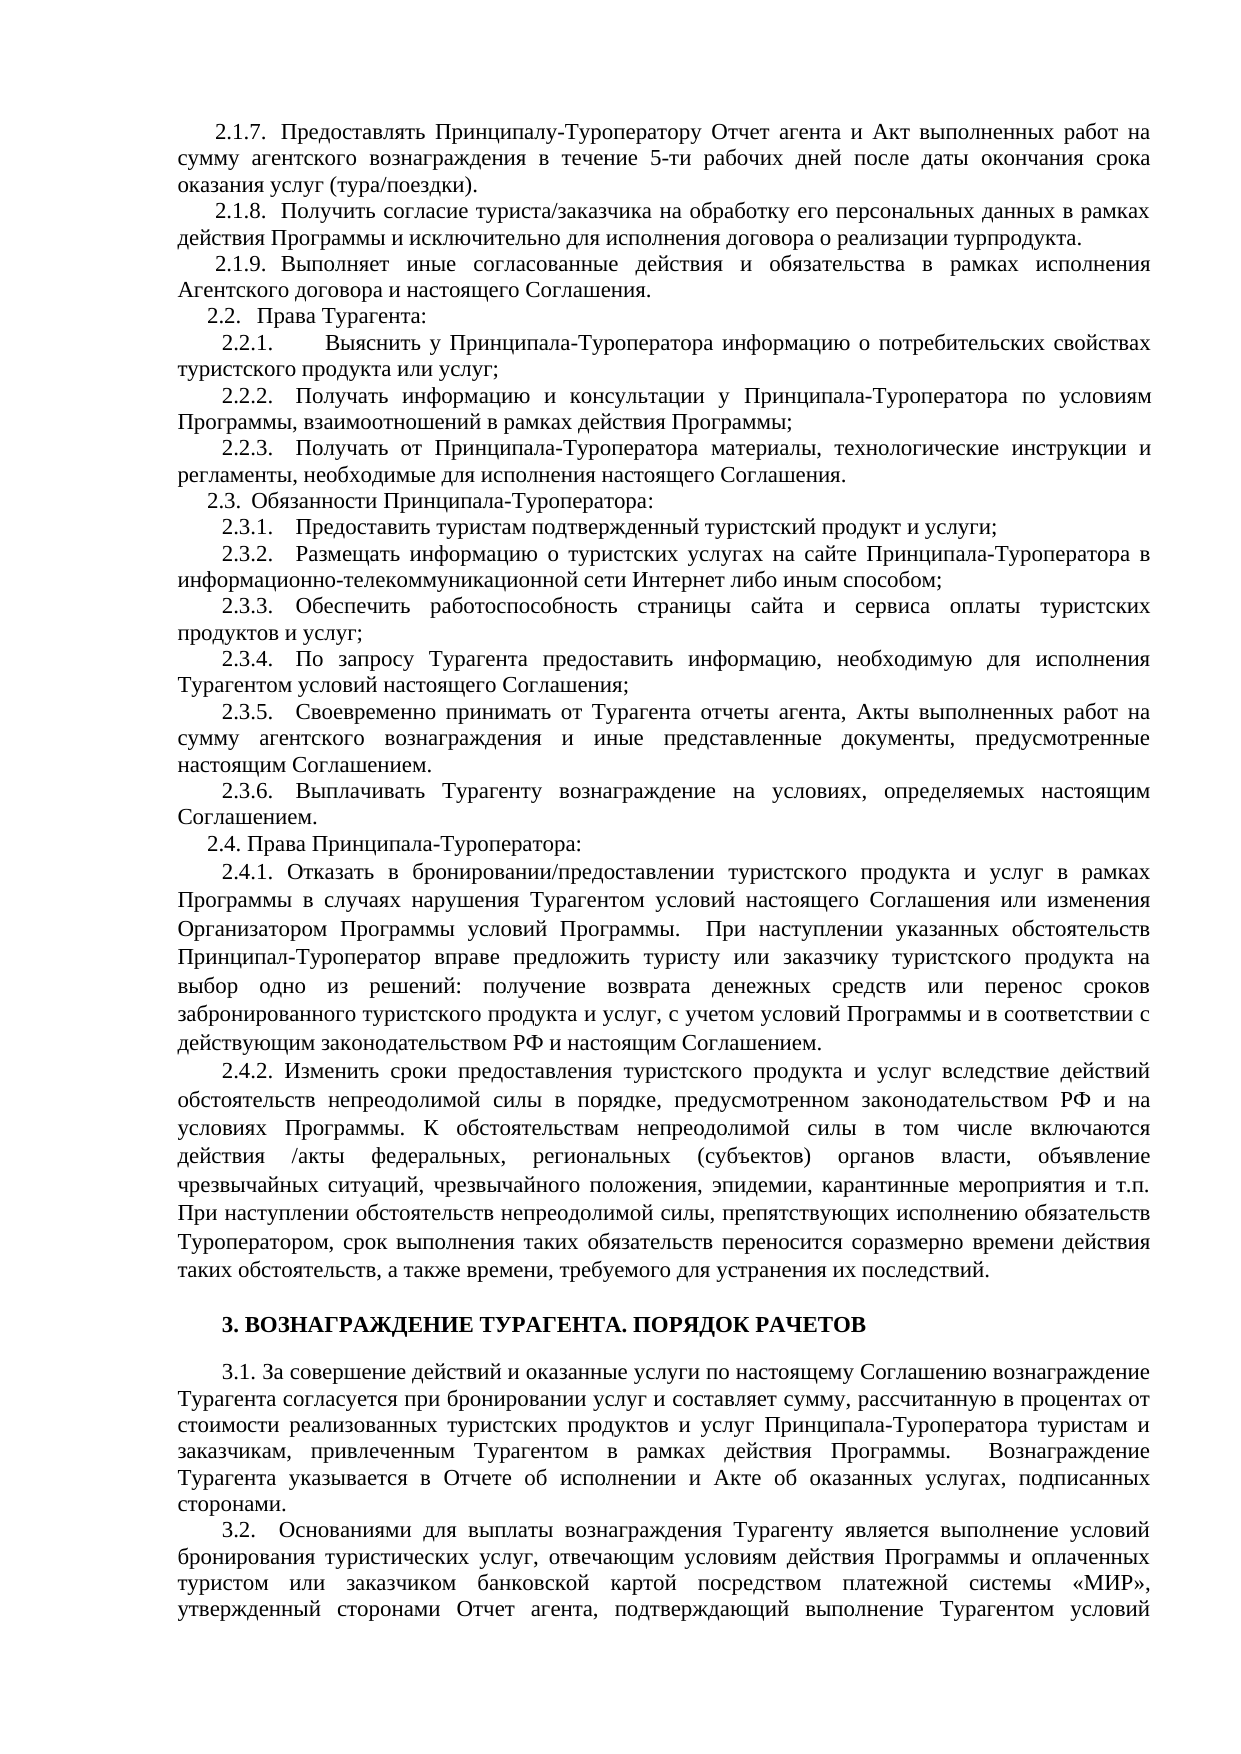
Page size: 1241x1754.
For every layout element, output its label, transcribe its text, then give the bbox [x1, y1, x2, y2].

list Обеспечить работоспособность страницы сайта и сервиса оплаты туристских продуктов и услуг; [177, 592, 1152, 645]
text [177, 1516, 1152, 1622]
list 2.4.1. Отказать в бронировании/предоставлении туристского продукта и услуг в рамках Программы в случаях нарушения Турагентом условий настоящего Соглашения или изменения Организатором Программы условий Программы. При наступлении указанных обстоятельств Принципал-Туроператор вправе предложить туристу или заказчику туристского продукта на выбор одно из решений: получение возврата денежных средств или перенос сроков забронированного туристского продукта и услуг, с учетом условий Программы и в соответствии с действующим законодательством РФ и настоящим Соглашением. [177, 858, 1152, 1055]
list Получать информацию и консультации у Принципала-Туроператора по условиям Программы, взаимоотношений в рамках действия Программы; [177, 382, 1152, 434]
text 3.1. За совершение действий и оказанные услуги по настоящему Соглашению вознаграждение Турагента согласуется при бронировании услуг и составляет сумму, рассчитанную в процентах от стоимости реализованных туристских продуктов и услуг Принципала-Туроператора туристам и заказчикам, привлеченным Турагентом в рамках действия Программы. Вознаграждение Турагента указывается в Отчете об исполнении и Акте об оказанных услугах, подписанных сторонами. [177, 1358, 1152, 1516]
list Получать от Принципала-Туроператора материалы, технологические инструкции и регламенты, необходимые для исполнения настоящего Соглашения. [177, 434, 1152, 487]
list Получить согласие туриста/заказчика на обработку его персональных данных в рамках действия Программы и исключительно для исполнения договора о реализации турпродукта. [177, 197, 1152, 250]
list 2.4. Права Принципала-Туроператора: [177, 830, 1152, 856]
list По запросу Турагента предоставить информацию, необходимую для исполнения Турагентом условий настоящего Соглашения; [177, 645, 1152, 698]
list 2.4.2. Изменить сроки предоставления туристского продукта и услуг вследствие действий обстоятельств непреодолимой силы в порядке, предусмотренном законодательством РФ и на условиях Программы. К обстоятельствам непреодолимой силы в том числе включаются действия /акты федеральных, региональных (субъектов) органов власти, объявление чрезвычайных ситуаций, чрезвычайного положения, эпидемии, карантинные мероприятия и т.п. При наступлении обстоятельств непреодолимой силы, препятствующих исполнению обязательств Туроператором, срок выполнения таких обязательств переносится соразмерно времени действия таких обстоятельств, а также времени, требуемого для устранения их последствий. [177, 1057, 1152, 1283]
text 3. ВОЗНАГРАЖДЕНИЕ ТУРАГЕНТА. ПОРЯДОК РАЧЕТОВ [177, 1311, 1152, 1337]
list Права Турагента: [207, 303, 1152, 329]
list Выплачивать Турагенту вознаграждение на условиях, определяемых настоящим Соглашением. [177, 777, 1152, 830]
list Предоставить туристам подтвержденный туристский продукт и услуги; [177, 513, 1152, 540]
list Обязанности Принципала-Туроператора: [207, 487, 1152, 513]
list Выяснить у Принципала-Туроператора информацию о потребительских свойствах туристского продукта или услуг; [177, 329, 1152, 382]
list Своевременно принимать от Турагента отчеты агента, Акты выполненных работ на сумму агентского вознаграждения и иные представленные документы, предусмотренные настоящим Соглашением. [177, 698, 1152, 777]
list Выполняет иные согласованные действия и обязательства в рамках исполнения Агентского договора и настоящего Соглашения. [177, 250, 1152, 303]
list Размещать информацию о туристских услугах на сайте Принципала-Туроператора в информационно-телекоммуникационной сети Интернет либо иным способом; [177, 540, 1152, 592]
list Предоставлять Принципалу-Туроператору Отчет агента и Акт выполненных работ на сумму агентского вознаграждения в течение 5-ти рабочих дней после даты окончания срока оказания услуг (тура/поездки). [177, 118, 1152, 197]
